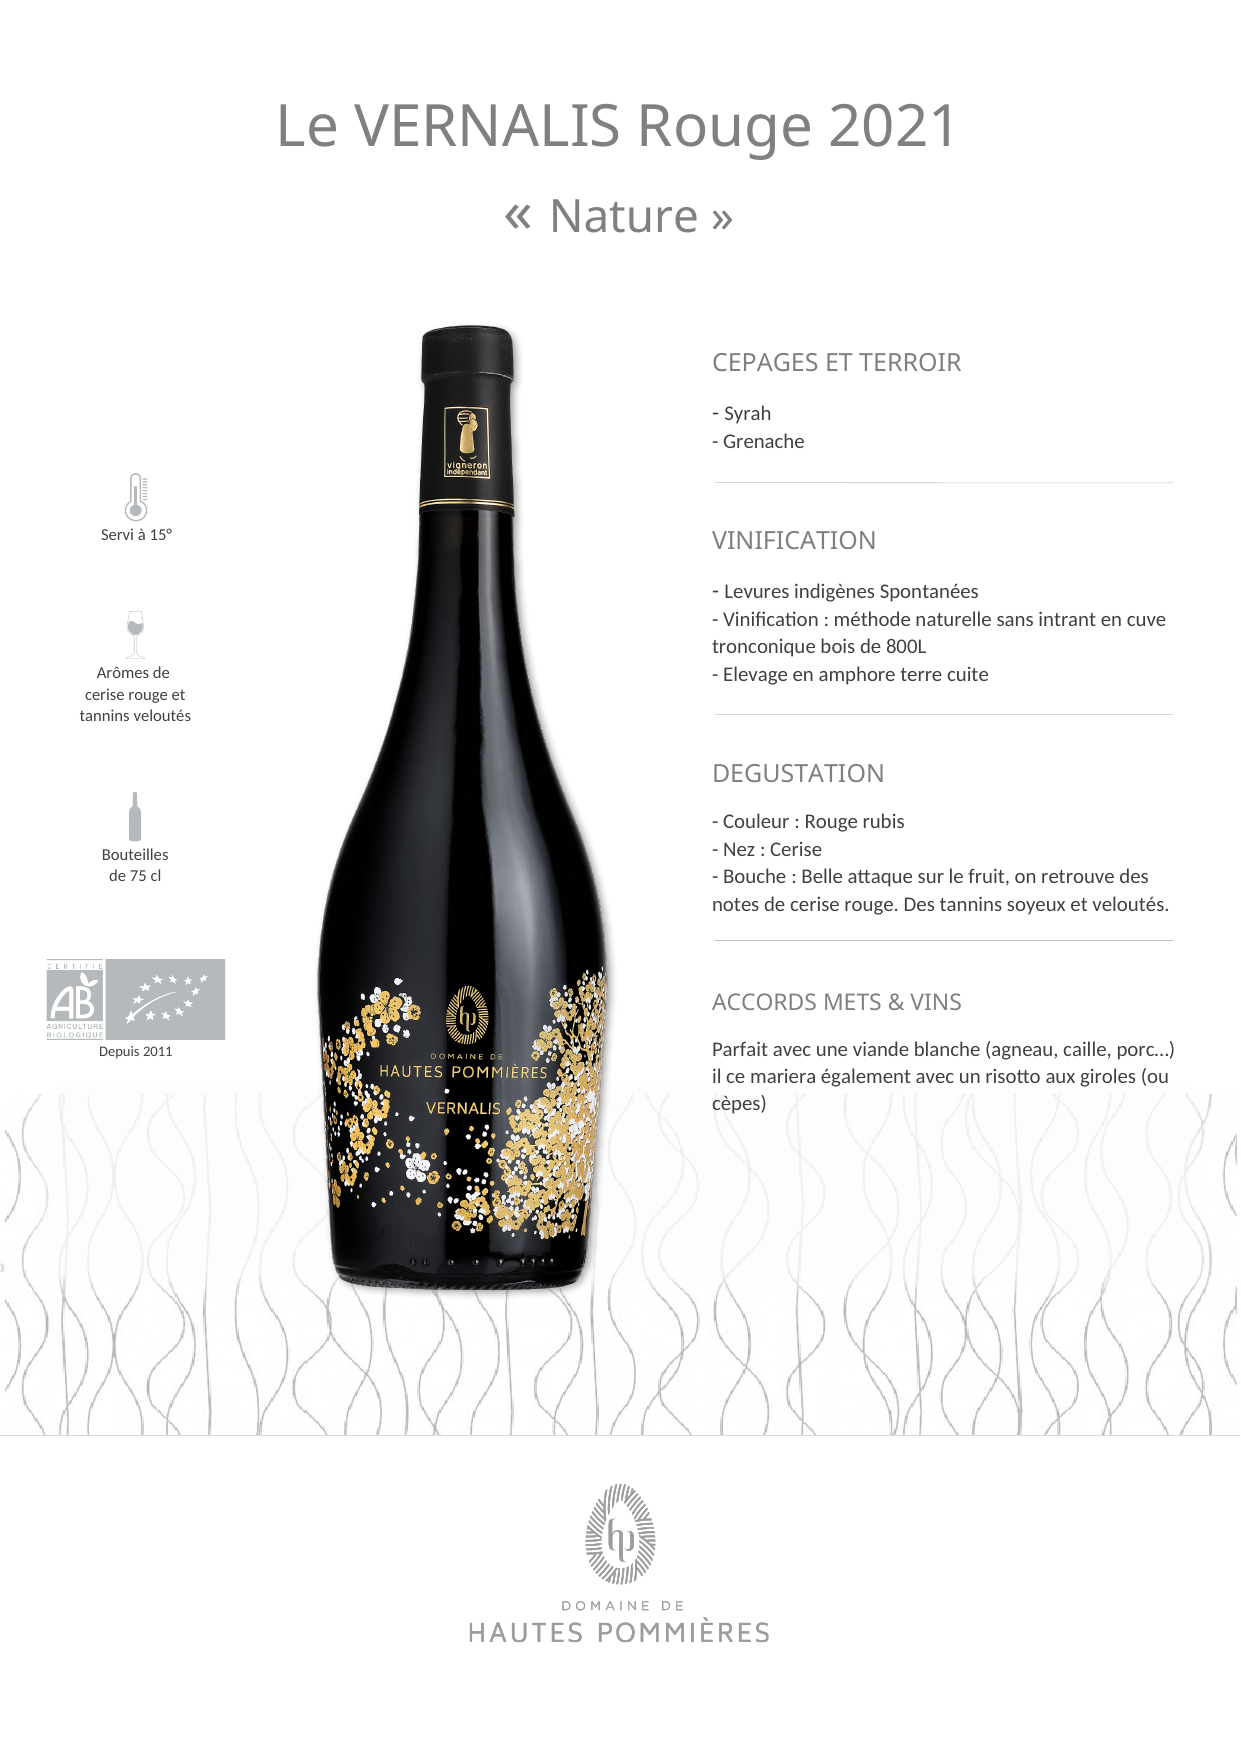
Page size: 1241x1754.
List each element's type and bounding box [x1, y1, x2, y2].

picture [0, 315, 1241, 1439]
picture [457, 1478, 777, 1649]
picture [124, 609, 147, 661]
picture [43, 956, 228, 1042]
picture [121, 472, 152, 523]
picture [127, 791, 143, 843]
